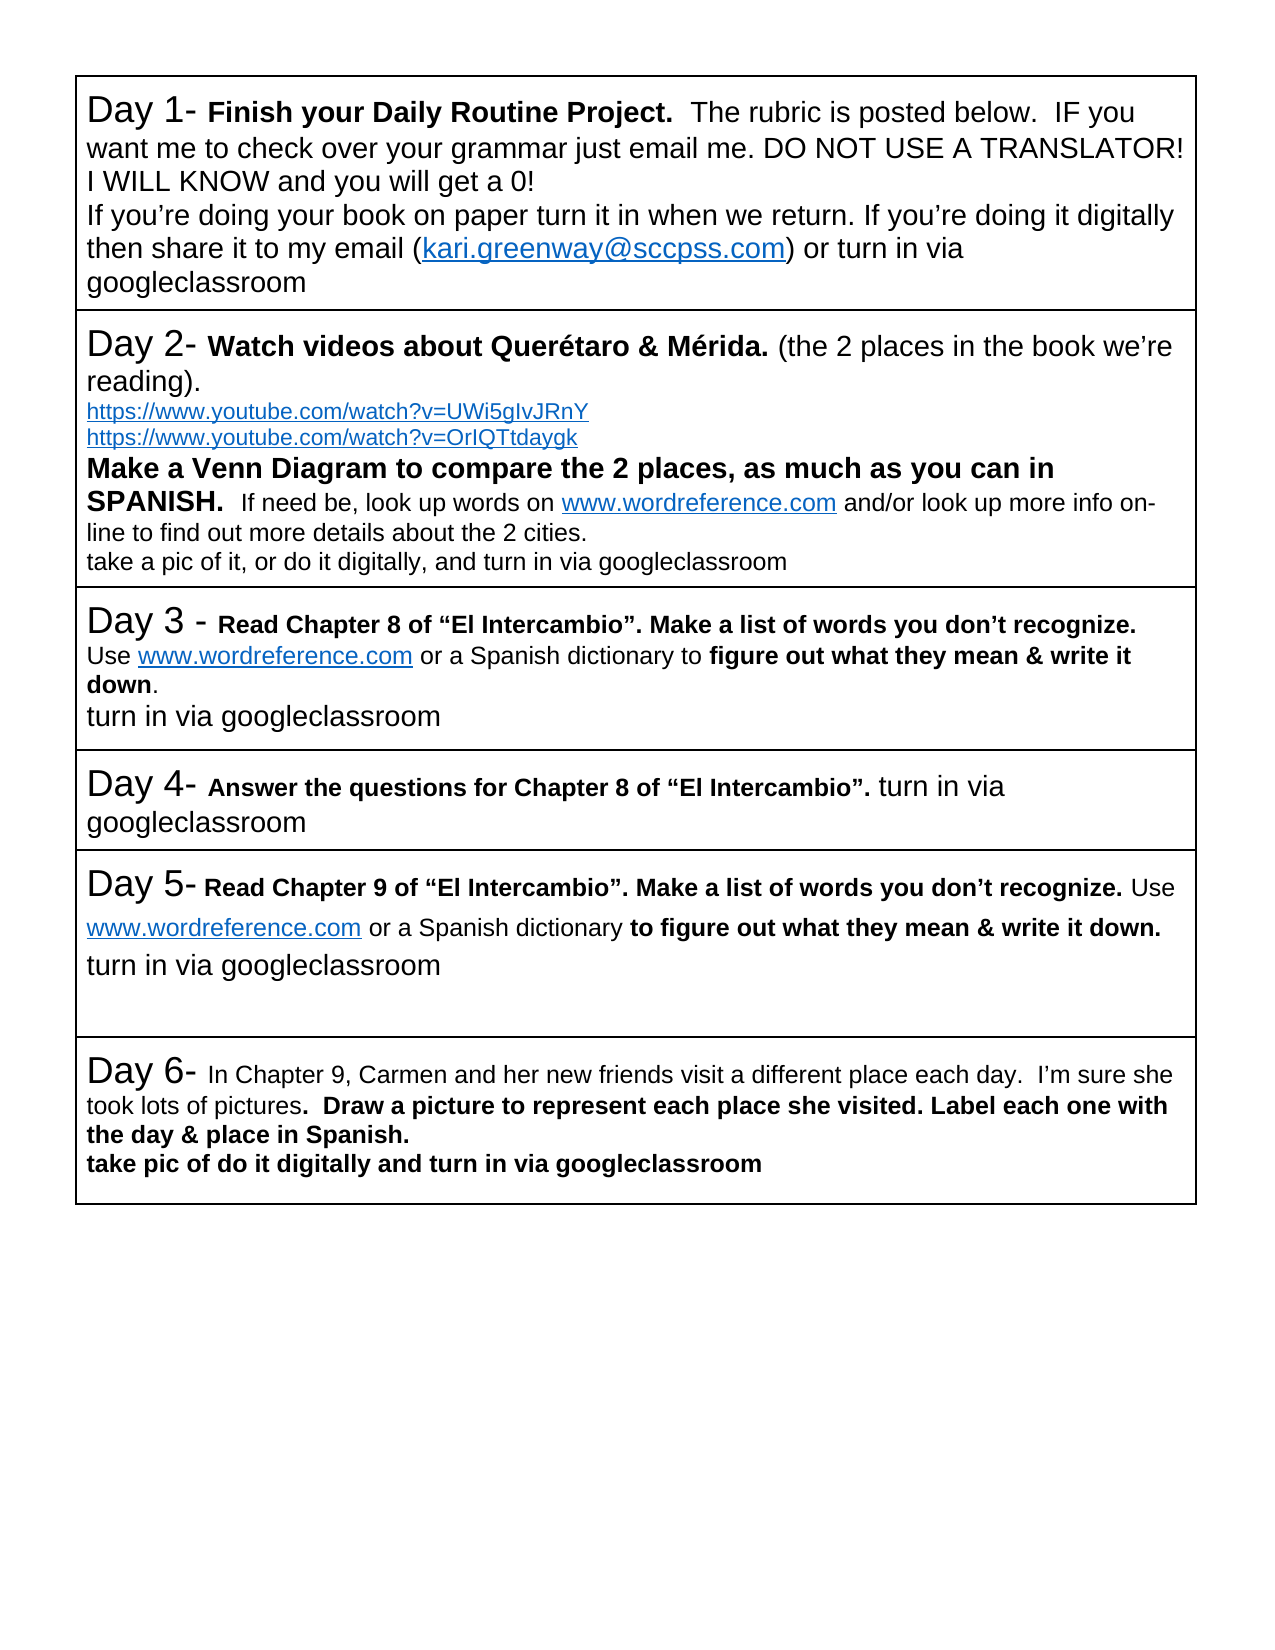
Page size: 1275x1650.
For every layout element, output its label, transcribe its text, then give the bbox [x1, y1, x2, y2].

table_cell Day 4- Answer the questions for Chapter 8 of “El Intercambio”. turn in via googleclassroom [77, 751, 1195, 848]
table_cell Day 5- Read Chapter 9 of “El Intercambio”. Make a list of words you don’t recognize. Use www.wordreference.com or a Spanish dictionary to figure out what they mean & write it down. turn in via googleclassroom [77, 851, 1195, 1036]
table_cell Day 3 - Read Chapter 8 of “El Intercambio”. Make a list of words you don’t recognize. Use www.wordreference.com or a Spanish dictionary to figure out what they mean & write it down. turn in via googleclassroom [77, 588, 1195, 749]
table_header Day 1- Finish your Daily Routine Project. The rubric is posted below. IF you want me to check over your grammar just email me. DO NOT USE A TRANSLATOR! I WILL KNOW and you will get a 0! If you’re doing your book on paper turn it in when we return. If you’re doing it digitally then share it to my email (kari.greenway@sccpss.com) or turn in via googleclassroom [77, 77, 1195, 309]
table_cell Day 6- In Chapter 9, Carmen and her new friends visit a different place each day. I’m sure she took lots of pictures. Draw a picture to represent each place she visited. Label each one with the day & place in Spanish. take pic of do it digitally and turn in via googleclassroom [77, 1038, 1195, 1203]
table_cell Day 2- Watch videos about Querétaro & Mérida. (the 2 places in the book we’re reading). https://www.youtube.com/watch?v=UWi5gIvJRnY https://www.youtube.com/watch?v=OrIQTtdaygk Make a Venn Diagram to compare the 2 places, as much as you can in SPANISH. If need be, look up words on www.wordreference.com and/or look up more info on-line to find out more details about the 2 cities. take a pic of it, or do it digitally, and turn in via googleclassroom [77, 311, 1195, 586]
